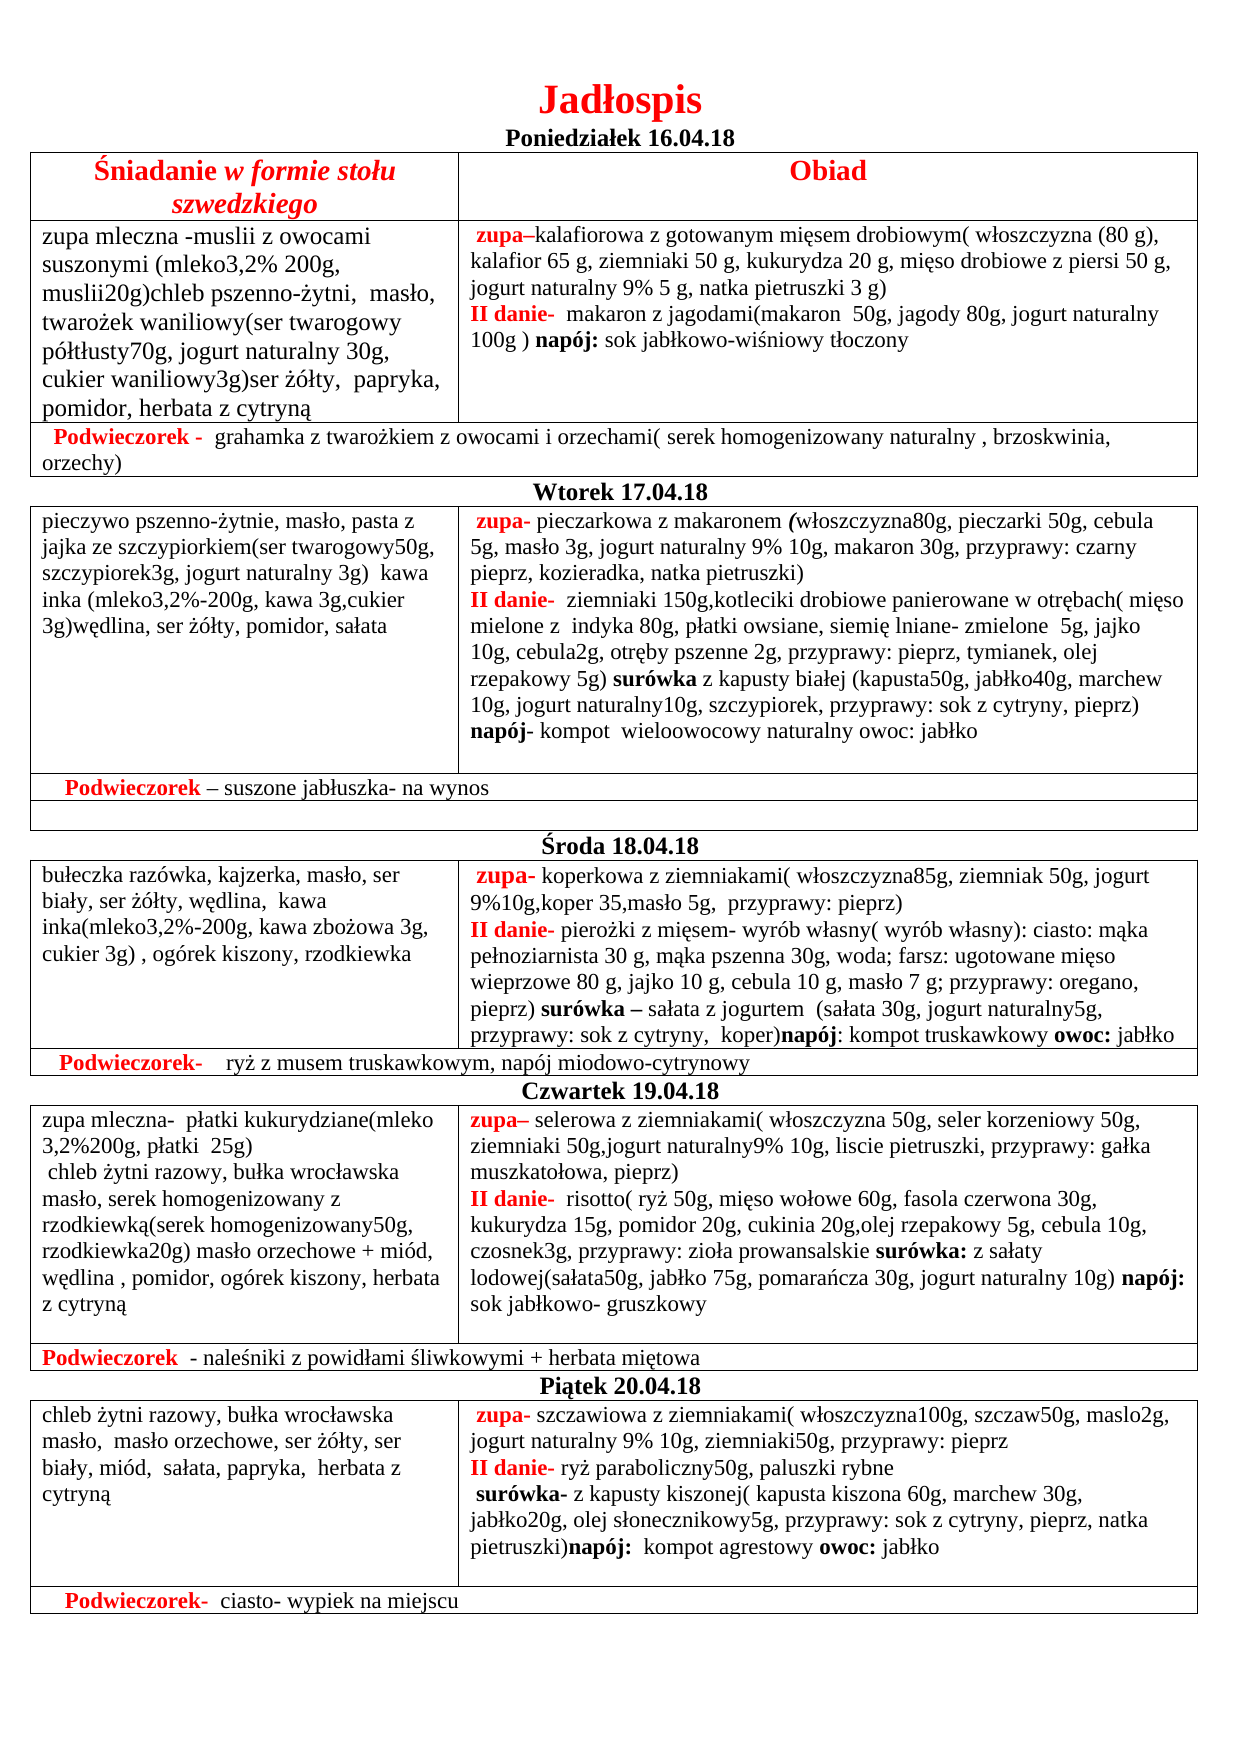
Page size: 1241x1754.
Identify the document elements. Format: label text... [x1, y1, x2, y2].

table_header Obiad [459, 153, 1197, 220]
table_cell [31, 801, 1197, 830]
table_header chleb żytni razowy, bułka wrocławska masło, masło orzechowe, ser żółty, ser biały, miód, sałata, papryka, herbata z cytryną [31, 1401, 458, 1586]
table_header pieczywo pszenno-żytnie, masło, pasta z jajka ze szczypiorkiem(ser twarogowy50g, szczypiorek3g, jogurt naturalny 3g) kawa inka (mleko3,2%-200g, kawa 3g,cukier 3g)wędlina, ser żółty, pomidor, sałata [31, 507, 458, 773]
table_cell zupa mleczna -muslii z owocami suszonymi (mleko3,2% 200g, muslii20g)chleb pszenno-żytni, masło, twarożek waniliowy(ser twarogowy półtłusty70g, jogurt naturalny 30g, cukier waniliowy3g)ser żółty, papryka, pomidor, herbata z cytryną [31, 221, 458, 422]
table_header zupa mleczna- płatki kukurydziane(mleko 3,2%200g, płatki 25g) chleb żytni razowy, bułka wrocławska masło, serek homogenizowany z rzodkiewką(serek homogenizowany50g, rzodkiewka20g) masło orzechowe + miód, wędlina , pomidor, ogórek kiszony, herbata z cytryną [31, 1106, 458, 1343]
table_cell zupa–kalafiorowa z gotowanym mięsem drobiowym( włoszczyzna (80 g), kalafior 65 g, ziemniaki 50 g, kukurydza 20 g, mięso drobiowe z piersi 50 g, jogurt naturalny 9% 5 g, natka pietruszki 3 g) II danie- makaron z jagodami(makaron 50g, jagody 80g, jogurt naturalny 100g ) napój: sok jabłkowo-wiśniowy tłoczony [459, 221, 1197, 422]
table_cell Podwieczorek – suszone jabłuszka- na wynos [31, 774, 1197, 800]
text Środa 18.04.18 [75, 831, 1165, 859]
text Czwartek 19.04.18 [75, 1076, 1165, 1105]
table_header zupa- pieczarkowa z makaronem (włoszczyzna80g, pieczarki 50g, cebula 5g, masło 3g, jogurt naturalny 9% 10g, makaron 30g, przyprawy: czarny pieprz, kozieradka, natka pietruszki) II danie- ziemniaki 150g,kotleciki drobiowe panierowane w otrębach( mięso mielone z indyka 80g, płatki owsiane, siemię lniane- zmielone 5g, jajko 10g, cebula2g, otręby pszenne 2g, przyprawy: pieprz, tymianek, olej rzepakowy 5g) surówka z kapusty białej (kapusta50g, jabłko40g, marchew 10g, jogurt naturalny10g, szczypiorek, przyprawy: sok z cytryny, pieprz) napój- kompot wieloowocowy naturalny owoc: jabłko [459, 507, 1197, 773]
text Jadłospis [75, 75, 1165, 123]
table_header zupa– selerowa z ziemniakami( włoszczyzna 50g, seler korzeniowy 50g, ziemniaki 50g,jogurt naturalny9% 10g, liscie pietruszki, przyprawy: gałka muszkatołowa, pieprz) II danie- risotto( ryż 50g, mięso wołowe 60g, fasola czerwona 30g, kukurydza 15g, pomidor 20g, cukinia 20g,olej rzepakowy 5g, cebula 10g, czosnek3g, przyprawy: zioła prowansalskie surówka: z sałaty lodowej(sałata50g, jabłko 75g, pomarańcza 30g, jogurt naturalny 10g) napój: sok jabłkowo- gruszkowy [459, 1106, 1197, 1343]
text Poniedziałek 16.04.18 [75, 123, 1165, 152]
text Piątek 20.04.18 [75, 1371, 1165, 1400]
table_header zupa- koperkowa z ziemniakami( włoszczyzna85g, ziemniak 50g, jogurt 9%10g,koper 35,masło 5g, przyprawy: pieprz) II danie- pierożki z mięsem- wyrób własny( wyrób własny): ciasto: mąka pełnoziarnista 30 g, mąka pszenna 30g, woda; farsz: ugotowane mięso wieprzowe 80 g, jajko 10 g, cebula 10 g, masło 7 g; przyprawy: oregano, pieprz) surówka – sałata z jogurtem (sałata 30g, jogurt naturalny5g, przyprawy: sok z cytryny, koper)napój: kompot truskawkowy owoc: jabłko [459, 861, 1197, 1047]
text Wtorek 17.04.18 [75, 477, 1165, 506]
table_cell Podwieczorek - naleśniki z powidłami śliwkowymi + herbata miętowa [31, 1344, 1197, 1370]
table_header zupa- szczawiowa z ziemniakami( włoszczyzna100g, szczaw50g, maslo2g, jogurt naturalny 9% 10g, ziemniaki50g, przyprawy: pieprz II danie- ryż paraboliczny50g, paluszki rybne surówka- z kapusty kiszonej( kapusta kiszona 60g, marchew 30g, jabłko20g, olej słonecznikowy5g, przyprawy: sok z cytryny, pieprz, natka pietruszki)napój: kompot agrestowy owoc: jabłko [459, 1401, 1197, 1586]
table_header Śniadanie w formie stołu szwedzkiego [31, 153, 458, 220]
table_cell Podwieczorek- ryż z musem truskawkowym, napój miodowo-cytrynowy [31, 1049, 1197, 1075]
table_cell Podwieczorek- ciasto- wypiek na miejscu [31, 1587, 1197, 1613]
table_cell Podwieczorek - grahamka z twarożkiem z owocami i orzechami( serek homogenizowany naturalny , brzoskwinia, orzechy) [31, 423, 1197, 476]
table_header bułeczka razówka, kajzerka, masło, ser biały, ser żółty, wędlina, kawa inka(mleko3,2%-200g, kawa zbożowa 3g, cukier 3g) , ogórek kiszony, rzodkiewka [31, 861, 458, 1047]
